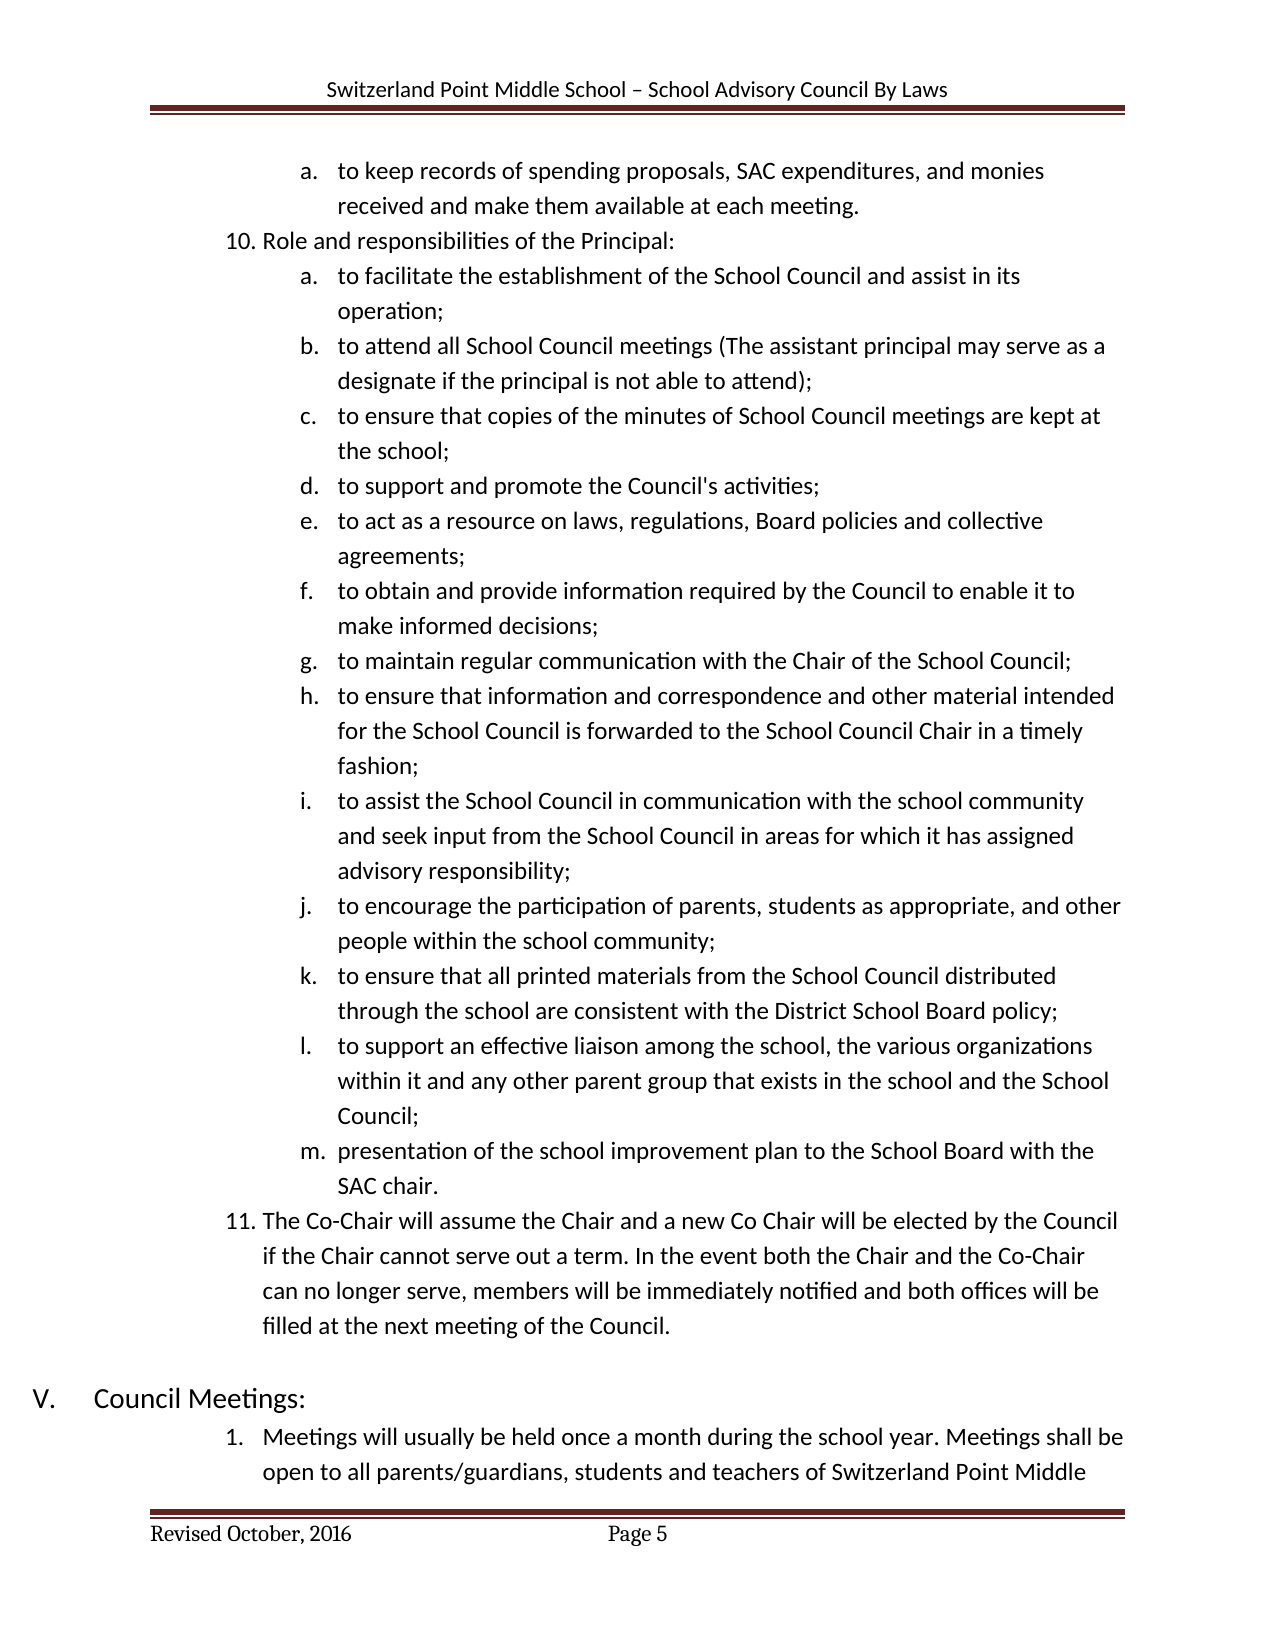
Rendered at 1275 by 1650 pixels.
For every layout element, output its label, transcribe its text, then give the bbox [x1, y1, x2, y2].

list to ensure that all printed materials from the School Council distributed through the school are consistent with the District School Board policy; [300, 960, 1125, 1026]
list to maintain regular communication with the Chair of the School Council; [300, 645, 1125, 676]
list to ensure that copies of the minutes of School Council meetings are kept at the school; [300, 400, 1125, 466]
list to support and promote the Council's activities; [300, 470, 1125, 501]
list Council Meetings: [56, 1380, 1125, 1416]
list to obtain and provide information required by the Council to enable it to make informed decisions; [300, 575, 1125, 641]
list to act as a resource on laws, regulations, Board policies and collective agreements; [300, 505, 1125, 571]
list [225, 1421, 1125, 1487]
list presentation of the school improvement plan to the School Board with the SAC chair. [300, 1135, 1125, 1201]
list to keep records of spending proposals, SAC expenditures, and monies received and make them available at each meeting. [300, 155, 1125, 221]
list Role and responsibilities of the Principal: [225, 225, 1125, 256]
list to support an effective liaison among the school, the various organizations within it and any other parent group that exists in the school and the School Council; [300, 1030, 1125, 1131]
list The Co-Chair will assume the Chair and a new Co Chair will be elected by the Council if the Chair cannot serve out a term. In the event both the Chair and the Co-Chair can no longer serve, members will be immediately notified and both offices will be filled at the next meeting of the Council. [225, 1205, 1125, 1341]
list to assist the School Council in communication with the school community and seek input from the School Council in areas for which it has assigned advisory responsibility; [300, 785, 1125, 886]
list to facilitate the establishment of the School Council and assist in its operation; [300, 260, 1125, 326]
list to ensure that information and correspondence and other material intended for the School Council is forwarded to the School Council Chair in a timely fashion; [300, 680, 1125, 781]
list to attend all School Council meetings (The assistant principal may serve as a designate if the principal is not able to attend); [300, 330, 1125, 396]
list to encourage the participation of parents, students as appropriate, and other people within the school community; [300, 890, 1125, 956]
